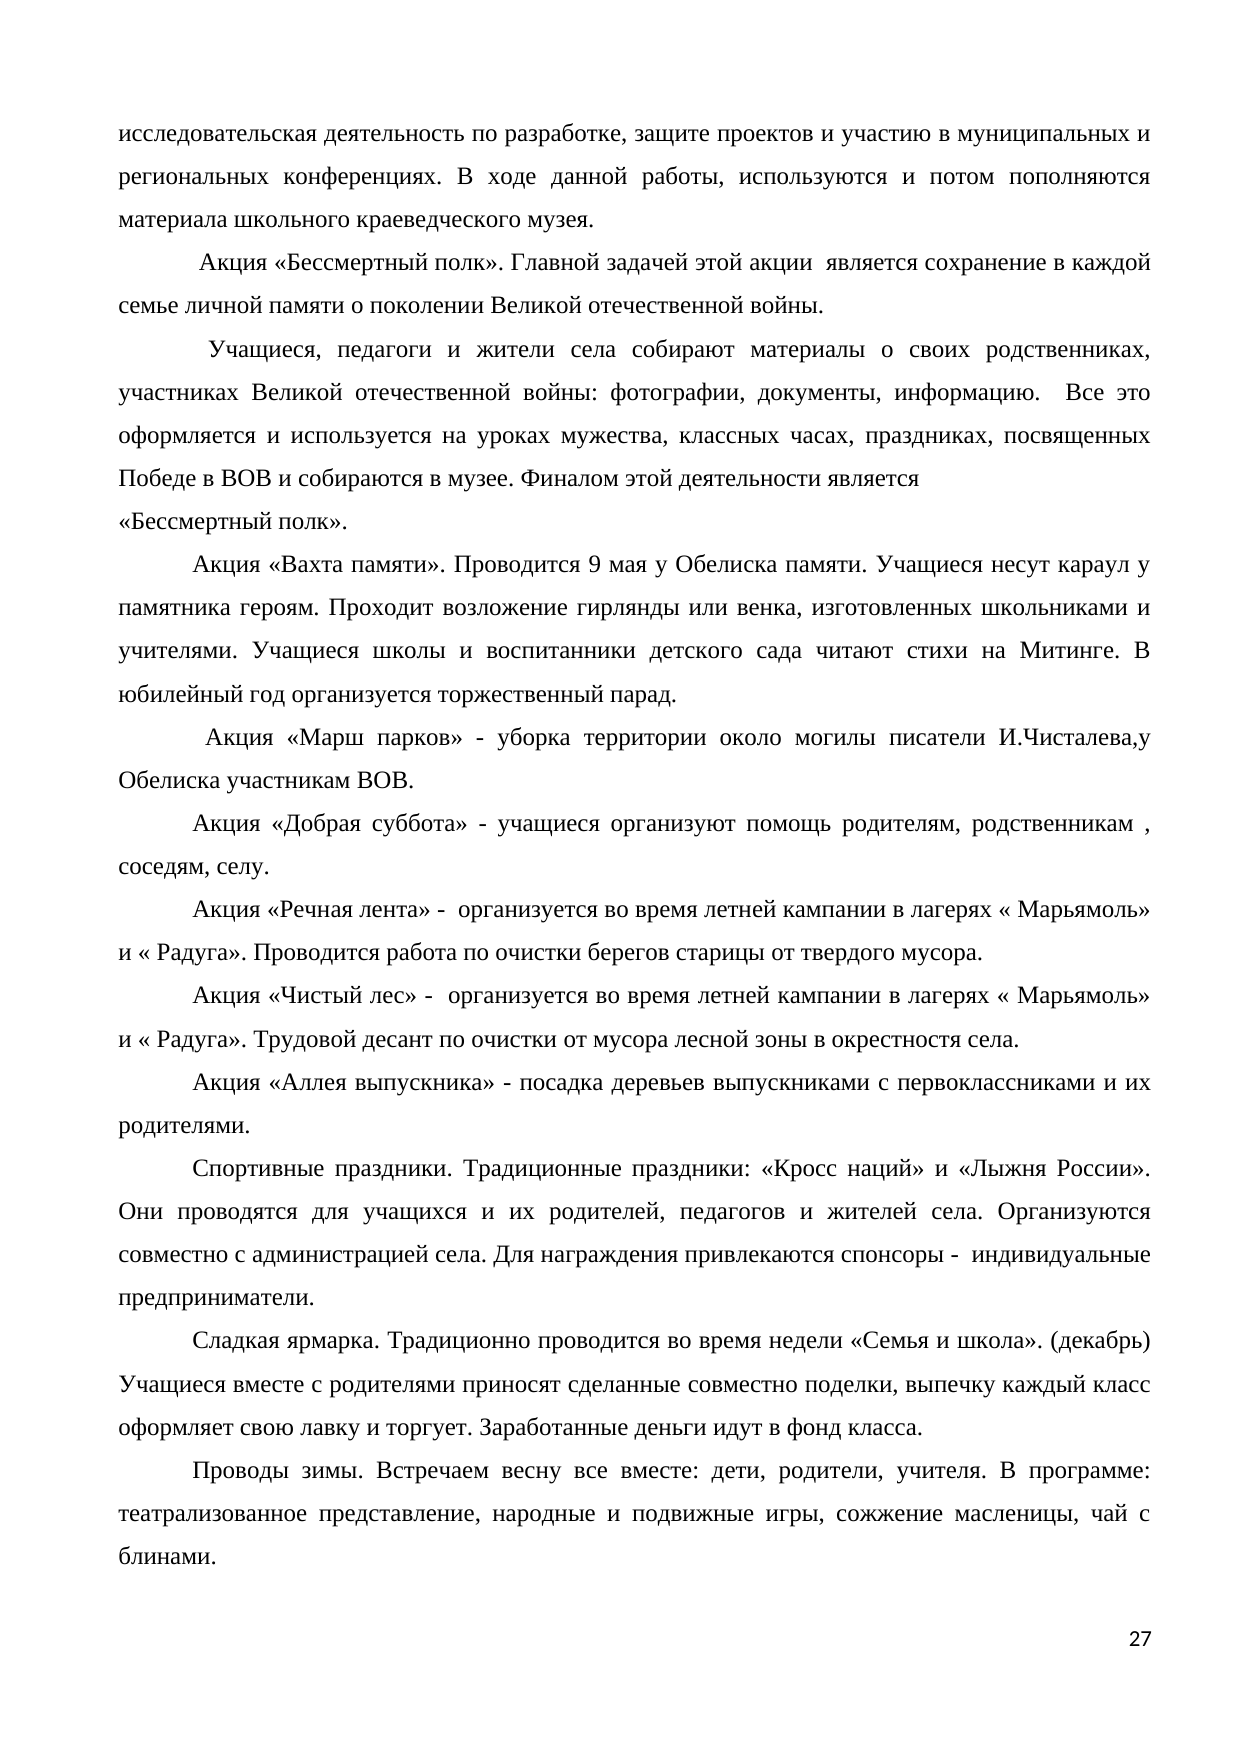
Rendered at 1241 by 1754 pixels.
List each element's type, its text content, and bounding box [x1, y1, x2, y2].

text Акция «Чистый лес» - организуется во время летней кампании в лагерях « Марьямоль» и « Радуга». Трудовой десант по очистки от мусора лесной зоны в окрестностя села. [118, 981, 1152, 1052]
text Сладкая ярмарка. Традиционно проводится во время недели «Семья и школа». (декабрь) Учащиеся вместе с родителями приносят сделанные совместно поделки, выпечку каждый класс оформляет свою лавку и торгует. Заработанные деньги идут в фонд класса. [118, 1326, 1152, 1441]
text Акция «Речная лента» - организуется во время летней кампании в лагерях « Марьямоль» и « Радуга». Проводится работа по очистки берегов старицы от твердого мусора. [118, 894, 1152, 966]
text Акция «Бессмертный полк». Главной задачей этой акции является сохранение в каждой семье личной памяти о поколении Великой отечественной войны. [118, 247, 1152, 319]
text Акция «Марш парков» - уборка территории около могилы писатели И.Чисталева,у Обелиска участникам ВОВ. [118, 722, 1152, 794]
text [118, 118, 1152, 233]
text Акция «Вахта памяти». Проводится 9 мая у Обелиска памяти. Учащиеся несут караул у памятника героям. Проходит возложение гирлянды или венка, изготовленных школьниками и учителями. Учащиеся школы и воспитанники детского сада читают стихи на Митинге. В юбилейный год организуется торжественный парад. [118, 549, 1152, 707]
text Акция «Аллея выпускника» - посадка деревьев выпускниками с первоклассниками и их родителями. [118, 1067, 1152, 1139]
text «Бессмертный полк». [118, 506, 1152, 535]
text Учащиеся, педагоги и жители села собирают материалы о своих родственниках, участниках Великой отечественной войны: фотографии, документы, информацию. Все это оформляется и используется на уроках мужества, классных часах, праздниках, посвященных Победе в ВОВ и собираются в музее. Финалом этой деятельности является [118, 334, 1152, 492]
text Проводы зимы. Встречаем весну все вместе: дети, родители, учителя. В программе: театрализованное представление, народные и подвижные игры, сожжение масленицы, чай с блинами. [118, 1455, 1152, 1570]
text Спортивные праздники. Традиционные праздники: «Кросс наций» и «Лыжня России». Они проводятся для учащихся и их родителей, педагогов и жителей села. Организуются совместно с администрацией села. Для награждения привлекаются спонсоры - индивидуальные предприниматели. [118, 1153, 1152, 1311]
text Акция «Добрая суббота» - учащиеся организуют помощь родителям, родственникам , соседям, селу. [118, 808, 1152, 880]
